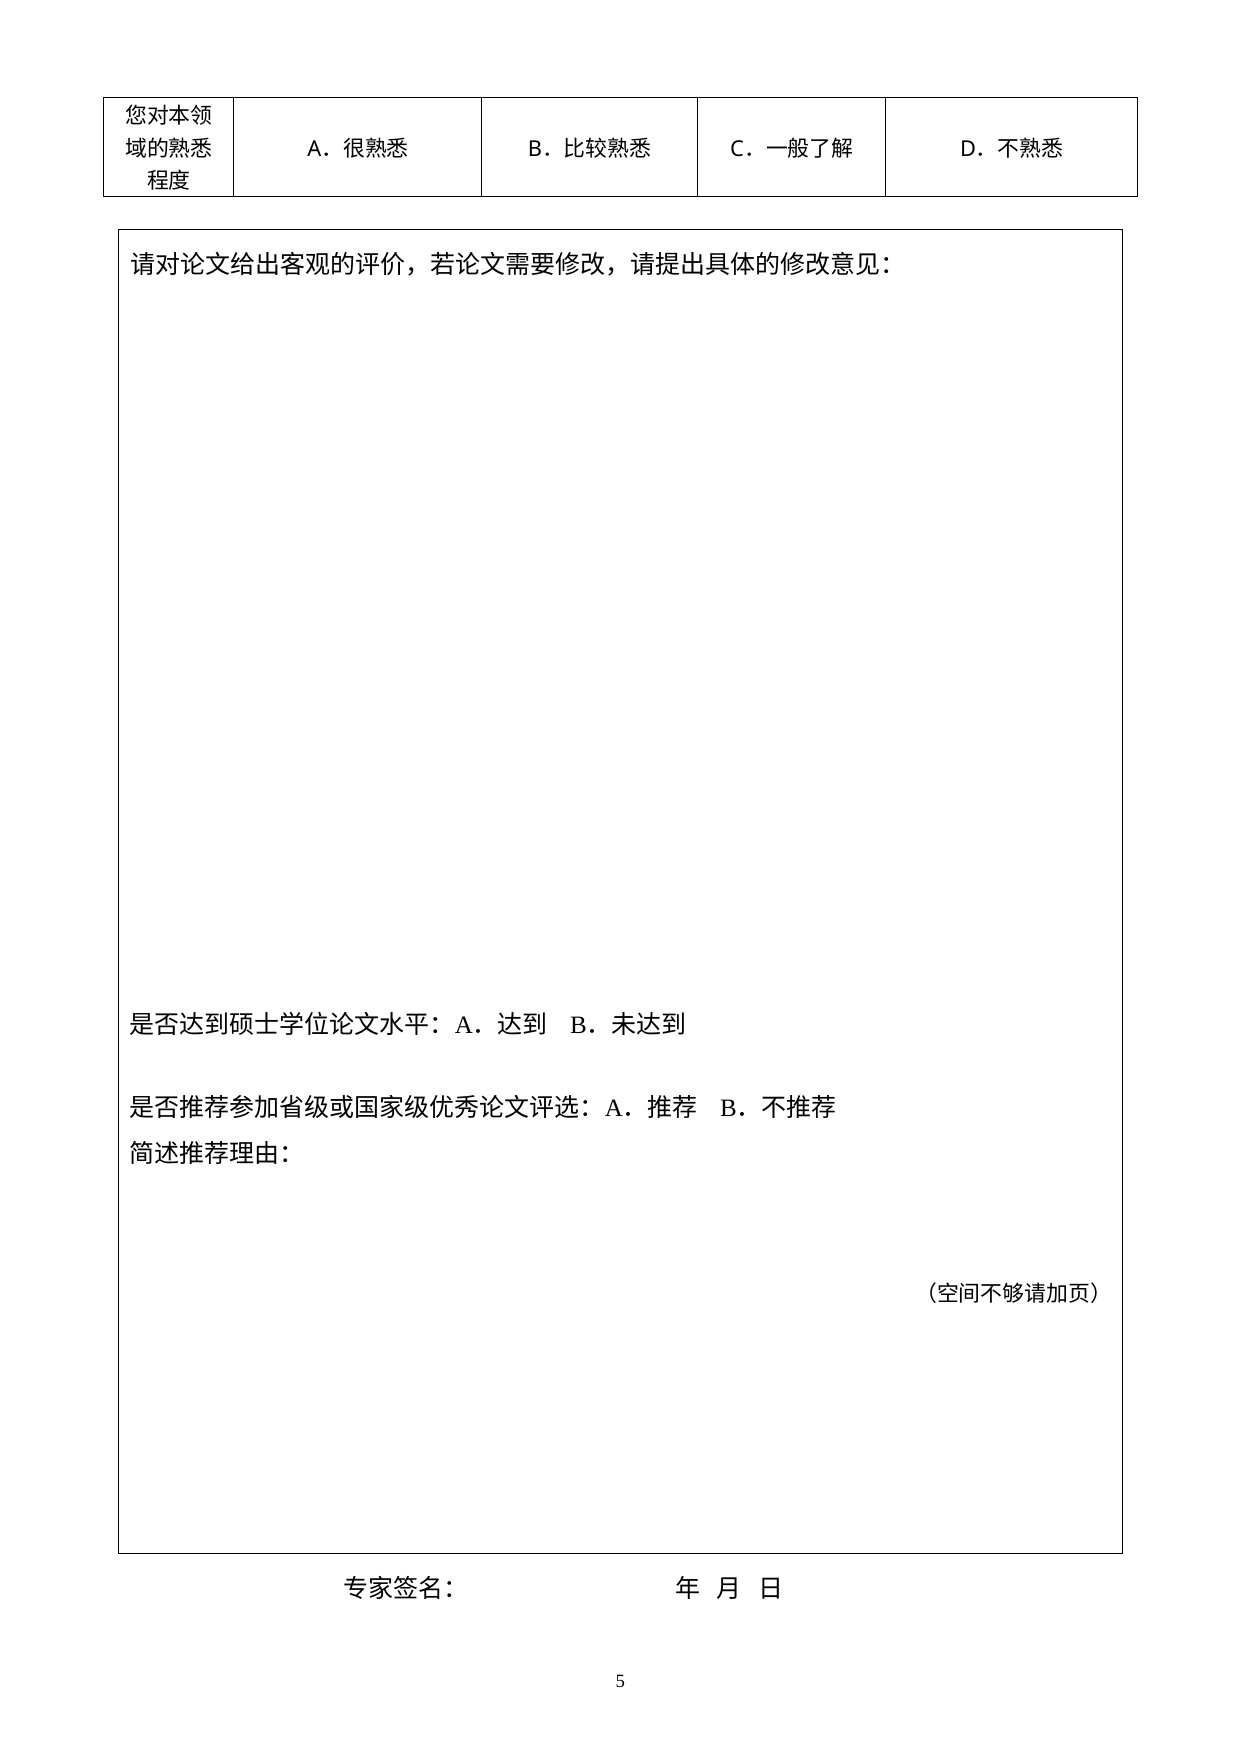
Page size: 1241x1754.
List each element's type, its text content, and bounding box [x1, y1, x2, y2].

table_cell A．很熟悉 [234, 98, 481, 196]
table_cell 您对本领域的熟悉程度 [104, 98, 233, 196]
table_cell D．不熟悉 [886, 98, 1137, 196]
table_cell B．比较熟悉 [482, 98, 697, 196]
text 专家签名： 年 月 日 [118, 1554, 1122, 1619]
table_cell C．一般了解 [698, 98, 885, 196]
table_header 请对论文给出客观的评价，若论文需要修改，请提出具体的修改意见： 是否达到硕士学位论文水平：A．达到 B．未达到 是否推荐参加省级或国家级优秀论文评选：A．推荐 B．不推荐 简述推荐理由： （空间不够请加页） [119, 230, 1122, 1553]
